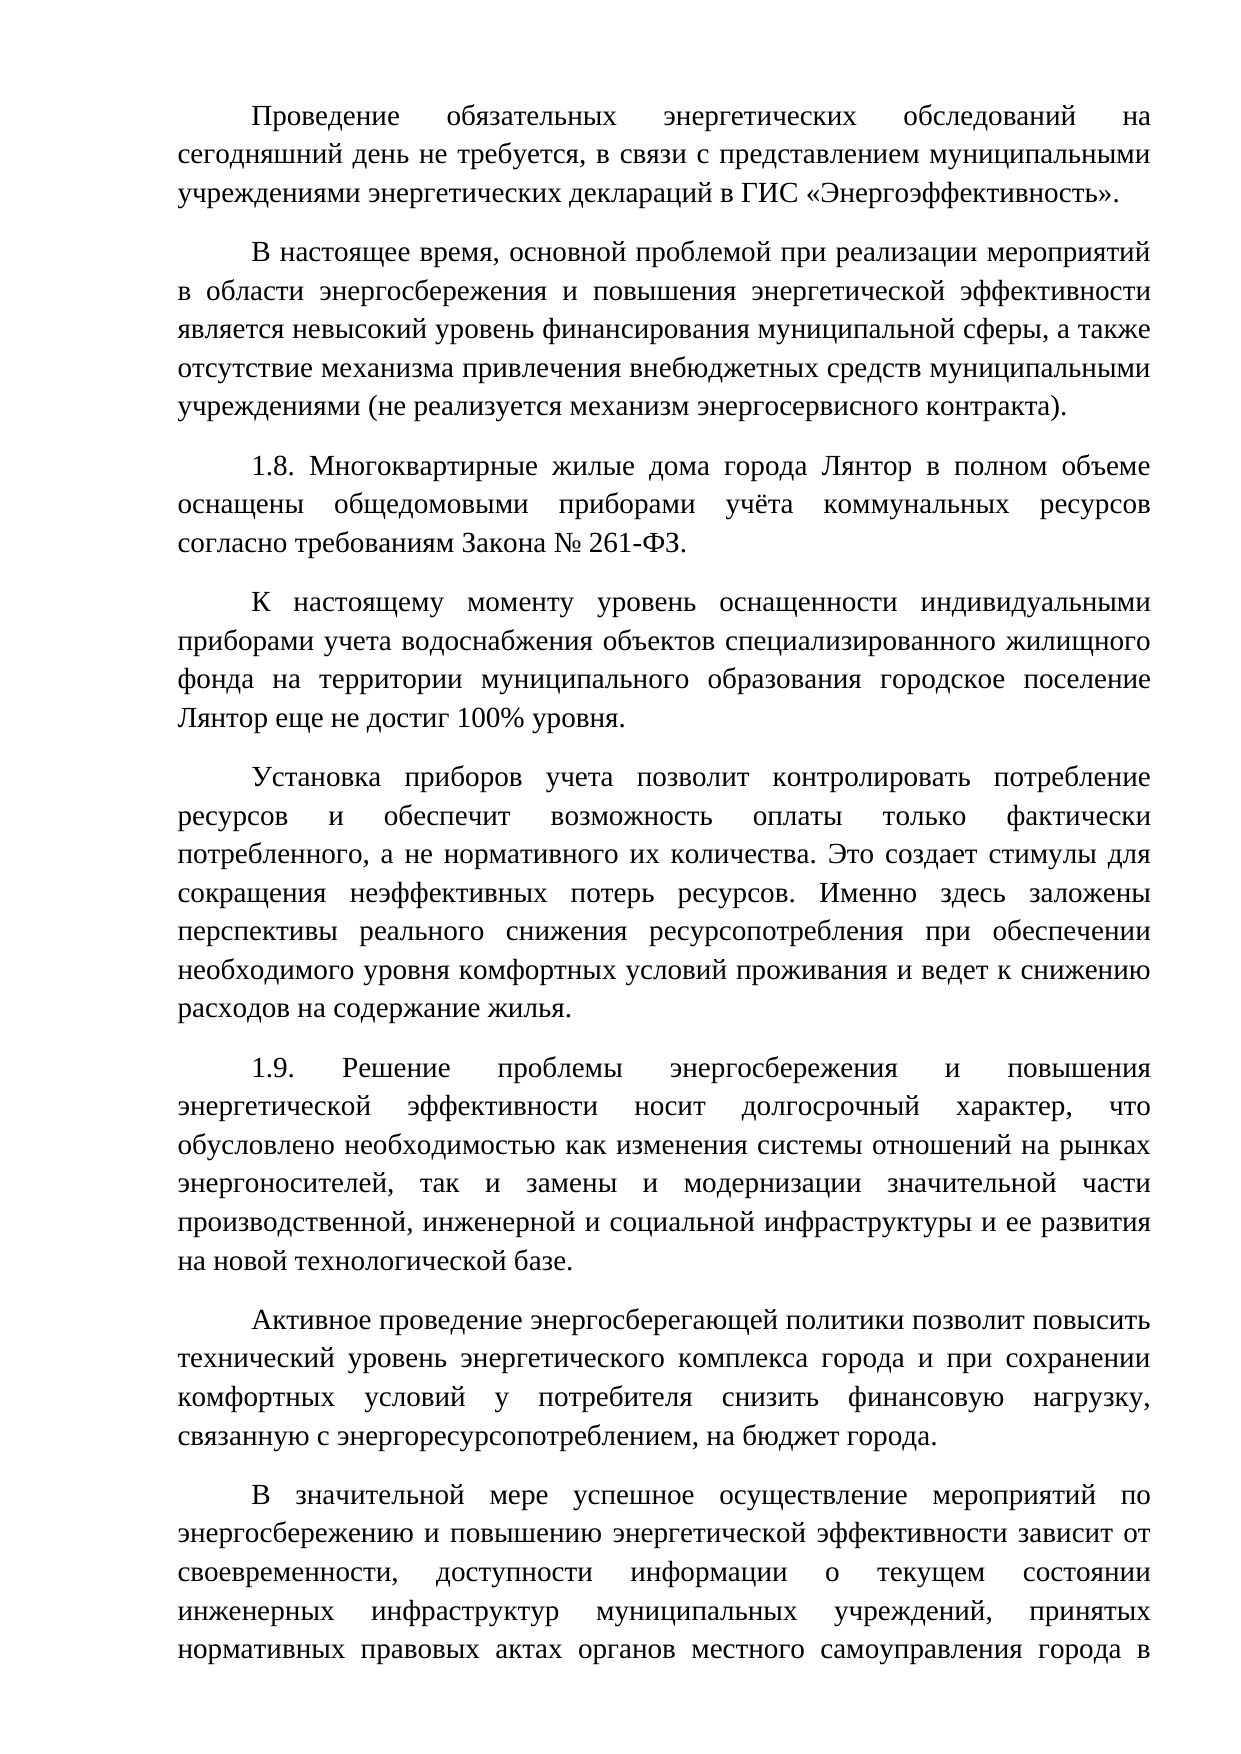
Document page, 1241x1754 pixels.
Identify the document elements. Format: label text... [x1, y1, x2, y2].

text Проведение обязательных энергетических обследований на сегодняшний день не требуется, в связи с представлением муниципальными учреждениями энергетических деклараций в ГИС «Энергоэффективность». [177, 98, 1152, 208]
text К настоящему моменту уровень оснащенности индивидуальными приборами учета водоснабжения объектов специализированного жилищного фонда на территории муниципального образования городское поселение Лянтор еще не достиг 100% уровня. [177, 584, 1152, 733]
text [177, 1477, 1152, 1665]
text Установка приборов учета позволит контролировать потребление ресурсов и обеспечит возможность оплаты только фактически потребленного, а не нормативного их количества. Это создает стимулы для сокращения неэффективных потерь ресурсов. Именно здесь заложены перспективы реального снижения ресурсопотребления при обеспечении необходимого уровня комфортных условий проживания и ведет к снижению расходов на содержание жилья. [177, 759, 1152, 1024]
text Активное проведение энергосберегающей политики позволит повысить технический уровень энергетического комплекса города и при сохранении комфортных условий у потребителя снизить финансовую нагрузку, связанную с энергоресурсопотреблением, на бюджет города. [177, 1302, 1152, 1451]
text В настоящее время, основной проблемой при реализации мероприятий в области энергосбережения и повышения энергетической эффективности является невысокий уровень финансирования муниципальной сферы, а также отсутствие механизма привлечения внебюджетных средств муниципальными учреждениями (не реализуется механизм энергосервисного контракта). [177, 234, 1152, 422]
text 1.9. Решение проблемы энергосбережения и повышения энергетической эффективности носит долгосрочный характер, что обусловлено необходимостью как изменения системы отношений на рынках энергоносителей, так и замены и модернизации значительной части производственной, инженерной и социальной инфраструктуры и ее развития на новой технологической базе. [177, 1050, 1152, 1276]
text 1.8. Многоквартирные жилые дома города Лянтор в полном объеме оснащены общедомовыми приборами учёта коммунальных ресурсов согласно требованиям Закона № 261-ФЗ. [177, 448, 1152, 558]
